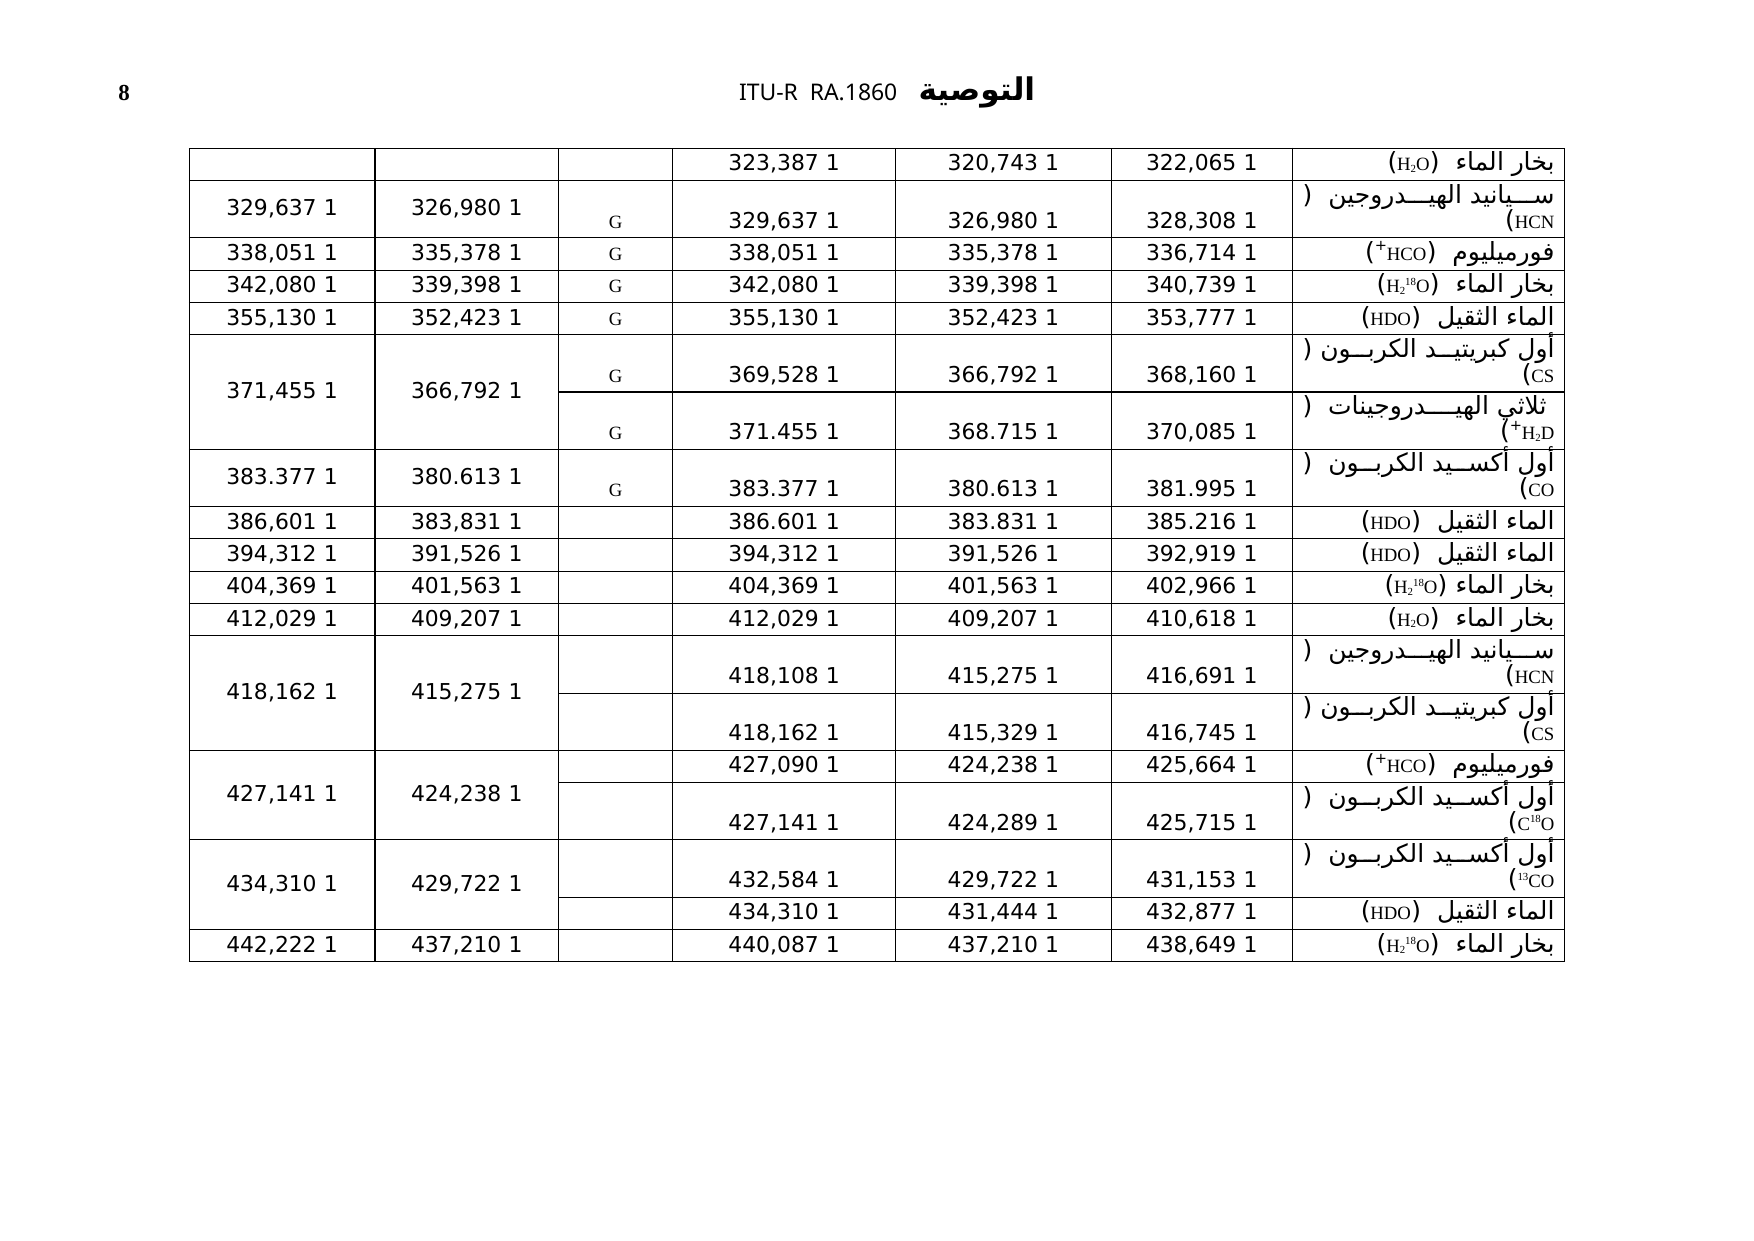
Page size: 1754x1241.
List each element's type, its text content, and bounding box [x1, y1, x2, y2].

table_cell 1 437,210 [896, 930, 1111, 961]
table_cell G [559, 303, 672, 334]
table_cell 1 401,563 [896, 572, 1111, 603]
table_cell 1 366,792 [376, 335, 558, 449]
table_cell بخار الماء (H218O) [1293, 271, 1564, 302]
table_cell 1 404,369 [190, 572, 374, 603]
table_cell G [559, 335, 672, 391]
table_cell 1 339,398 [376, 271, 558, 302]
table_cell 1 401,563 [376, 572, 558, 603]
table_cell 1 386.601 [673, 507, 895, 538]
table_cell 1 338,051 [673, 238, 895, 269]
table_cell 1 366,792 [896, 335, 1111, 391]
table_cell 1 342,080 [190, 271, 374, 302]
table_cell أول أكسيد الكربون (C18O) [1293, 783, 1564, 839]
table_cell الماء الثقيل (HDO) [1293, 539, 1564, 571]
table_cell 1 402,966 [1112, 572, 1292, 603]
table_cell 1 370,085 [1112, 393, 1292, 449]
table_cell 1 340,739 [1112, 271, 1292, 302]
table_cell 1 418,108 [673, 636, 895, 692]
table_cell 1 336,714 [1112, 238, 1292, 269]
table_cell 1 429,722 [896, 840, 1111, 897]
table_cell فورميليوم (HCO+) [1293, 238, 1564, 269]
table_cell 1 355,130 [190, 303, 374, 334]
table_cell أول كبريتيد الكربون (CS) [1293, 335, 1564, 391]
table_cell G [559, 181, 672, 237]
table_cell 1 432,877 [1112, 898, 1292, 929]
table_cell 1 380.613 [376, 450, 558, 506]
table_cell 1 427,090 [673, 751, 895, 782]
table_cell 1 434,310 [190, 840, 374, 929]
table_cell 1 320,743 [896, 149, 1111, 180]
table_cell 1 368.715 [896, 393, 1111, 449]
table_cell G [559, 238, 672, 269]
table_cell سيانيد الهيدروجين (HCN) [1293, 181, 1564, 237]
table_cell 1 371,455 [190, 335, 374, 449]
table_cell بخار الماء (H218O) [1293, 572, 1564, 603]
table_cell 1 424,238 [896, 751, 1111, 782]
table_cell 1 391,526 [376, 539, 558, 571]
table_cell [559, 783, 672, 839]
table_cell 1 371.455 [673, 393, 895, 449]
table_cell 1 410,618 [1112, 604, 1292, 635]
table_cell 1 424,289 [896, 783, 1111, 839]
table_cell 1 431,444 [896, 898, 1111, 929]
table_cell 1 353,777 [1112, 303, 1292, 334]
table_cell G [559, 271, 672, 302]
table_cell 1 386,601 [190, 507, 374, 538]
table_cell أول أكسيد الكربون (CO) [1293, 450, 1564, 506]
table_cell [559, 751, 672, 782]
table_cell 1 424,238 [376, 751, 558, 839]
table_cell [559, 604, 672, 635]
table_cell 1 383,831 [376, 507, 558, 538]
table_cell الماء الثقيل (HDO) [1293, 303, 1564, 334]
table_cell [559, 840, 672, 897]
table_cell 1 415,275 [896, 636, 1111, 692]
table_cell بخار الماء (H2O) [1293, 149, 1564, 180]
table_cell G [559, 450, 672, 506]
table_cell 1 416,691 [1112, 636, 1292, 692]
table_cell 1 342,080 [673, 271, 895, 302]
table_cell 1 391,526 [896, 539, 1111, 571]
table_cell فورميليوم (HCO+) [1293, 751, 1564, 782]
table_cell 1 326,980 [896, 181, 1111, 237]
table_cell 1 409,207 [896, 604, 1111, 635]
table_cell 1 440,087 [673, 930, 895, 961]
table_cell 1 385.216 [1112, 507, 1292, 538]
table_cell 1 383.377 [190, 450, 374, 506]
table_cell [559, 539, 672, 571]
table_cell الماء الثقيل (HDO) [1293, 898, 1564, 929]
table_cell 1 437,210 [376, 930, 558, 961]
table_cell 1 329,637 [190, 181, 374, 237]
table_cell 1 368,160 [1112, 335, 1292, 391]
table_cell 1 418,162 [190, 636, 374, 750]
table_cell 1 394,312 [673, 539, 895, 571]
table_cell 1 338,051 [190, 238, 374, 269]
table_cell 1 322,065 [1112, 149, 1292, 180]
table_cell [559, 507, 672, 538]
table_cell 1 404,369 [673, 572, 895, 603]
table_cell 1 355,130 [673, 303, 895, 334]
table_cell 1 418,162 [673, 694, 895, 750]
table_cell [559, 694, 672, 750]
table_cell 1 429,722 [376, 840, 558, 929]
table_cell 1 352,423 [896, 303, 1111, 334]
table_cell 1 431,153 [1112, 840, 1292, 897]
table_cell [559, 572, 672, 603]
table_cell [559, 149, 672, 180]
table_cell 1 438,649 [1112, 930, 1292, 961]
table_cell 1 412,029 [673, 604, 895, 635]
table_cell 1 323,387 [673, 149, 895, 180]
table_cell ثلاثي الهيدروجينات (H2D+) [1293, 393, 1564, 449]
table_cell 1 394,312 [190, 539, 374, 571]
table_cell 1 383.377 [673, 450, 895, 506]
table_cell 1 339,398 [896, 271, 1111, 302]
table_cell 1 328,308 [1112, 181, 1292, 237]
table_cell 1 432,584 [673, 840, 895, 897]
table_cell 1 412,029 [190, 604, 374, 635]
table_cell 1 415,329 [896, 694, 1111, 750]
table_cell 1 434,310 [673, 898, 895, 929]
table_cell الماء الثقيل (HDO) [1293, 507, 1564, 538]
table_cell 1 427,141 [673, 783, 895, 839]
table_cell [559, 930, 672, 961]
table_cell 1 329,637 [673, 181, 895, 237]
table_cell 1 369,528 [673, 335, 895, 391]
table_cell 1 416,745 [1112, 694, 1292, 750]
table_cell 1 326,980 [376, 181, 558, 237]
table_cell 1 380.613 [896, 450, 1111, 506]
table_cell 1 383.831 [896, 507, 1111, 538]
table_cell 1 352,423 [376, 303, 558, 334]
table_cell 1 409,207 [376, 604, 558, 635]
table_cell [559, 898, 672, 929]
table_cell 1 392,919 [1112, 539, 1292, 571]
table_cell [559, 636, 672, 692]
table_cell 1 335,378 [376, 238, 558, 269]
table_cell أول كبريتيد الكربون (CS) [1293, 694, 1564, 750]
table_cell 1 335,378 [896, 238, 1111, 269]
table_cell أول أكسيد الكربون (13CO) [1293, 840, 1564, 897]
table_cell بخار الماء (H218O) [1293, 930, 1564, 961]
table_cell 1 442,222 [190, 930, 374, 961]
table_cell G [559, 393, 672, 449]
table_cell 1 425,715 [1112, 783, 1292, 839]
table_cell بخار الماء (H2O) [1293, 604, 1564, 635]
table_cell 1 425,664 [1112, 751, 1292, 782]
table_cell 1 415,275 [376, 636, 558, 750]
table_cell سيانيد الهيدروجين (HCN) [1293, 636, 1564, 692]
table_cell 1 381.995 [1112, 450, 1292, 506]
table_cell 1 427,141 [190, 751, 374, 839]
